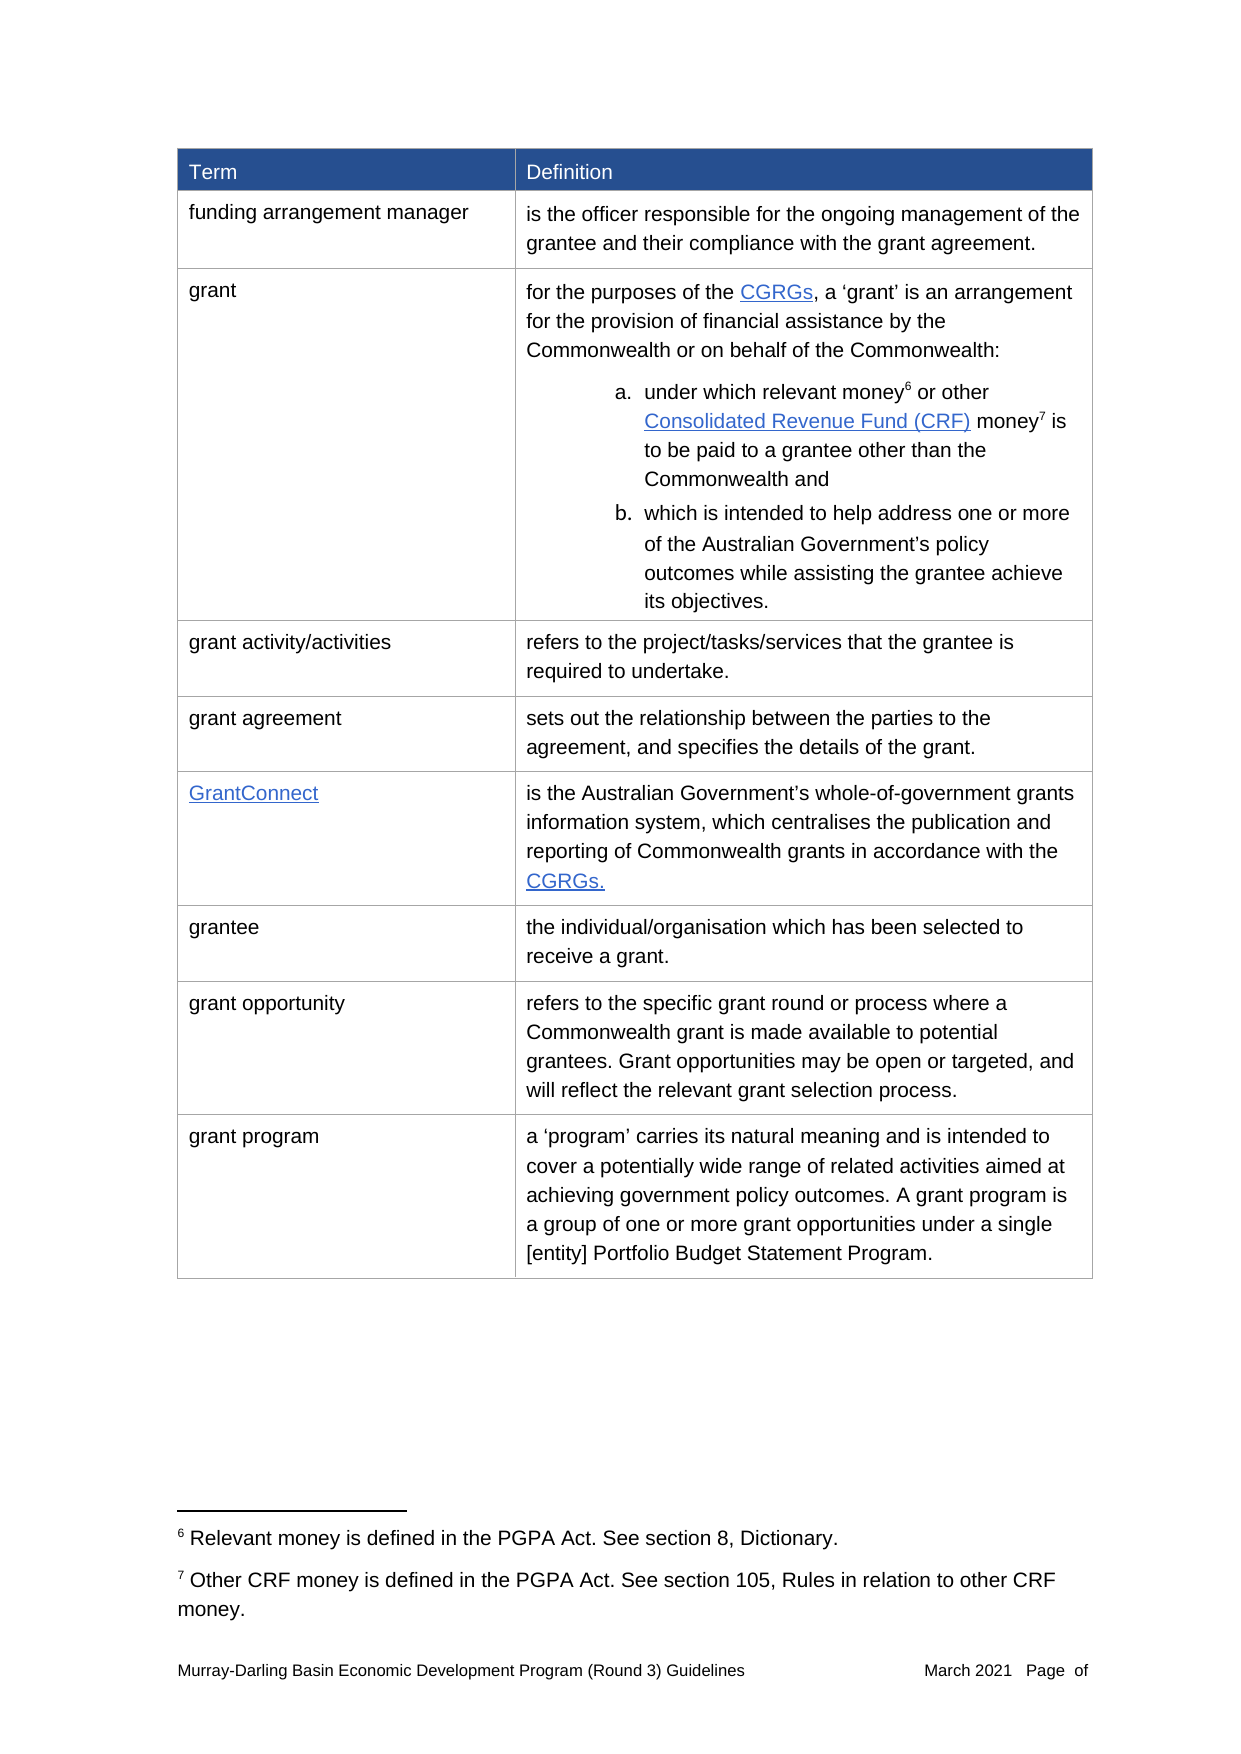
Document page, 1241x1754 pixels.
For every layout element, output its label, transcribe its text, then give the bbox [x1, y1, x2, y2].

table_cell is the Australian Government’s whole-of-government grants information system, which centralises the publication and reporting of Commonwealth grants in accordance with the CGRGs. [516, 772, 1092, 905]
table_cell grant activity/activities [178, 621, 515, 696]
table_cell the individual/organisation which has been selected to receive a grant. [516, 906, 1092, 981]
table_cell sets out the relationship between the parties to the agreement, and specifies the details of the grant. [516, 697, 1092, 771]
table_cell grant agreement [178, 697, 515, 771]
table_cell grant program [178, 1115, 515, 1277]
table_cell grant opportunity [178, 982, 515, 1114]
table_header Term [178, 149, 515, 190]
table_cell is the officer responsible for the ongoing management of the grantee and their compliance with the grant agreement. [516, 191, 1092, 267]
table_cell GrantConnect [178, 772, 515, 905]
table_cell refers to the specific grant round or process where a Commonwealth grant is made available to potential grantees. Grant opportunities may be open or targeted, and will reflect the relevant grant selection process. [516, 982, 1092, 1114]
table_cell grantee [178, 906, 515, 981]
table_cell grant [178, 269, 515, 620]
table_header Definition [516, 149, 1092, 190]
table_cell a ‘program’ carries its natural meaning and is intended to cover a potentially wide range of related activities aimed at achieving government policy outcomes. A grant program is a group of one or more grant opportunities under a single [entity] Portfolio Budget Statement Program. [516, 1115, 1092, 1277]
table_cell funding arrangement manager [178, 191, 515, 267]
table_cell refers to the project/tasks/services that the grantee is required to undertake. [516, 621, 1092, 696]
table_cell for the purposes of the CGRGs, a ‘grant’ is an arrangement for the provision of financial assistance by the Commonwealth or on behalf of the Commonwealth: under which relevant money or other Consolidated Revenue Fund (CRF) money is to be paid to a grantee other than the Commonwealth and which is intended to help address one or more of the Australian Government’s policy outcomes while assisting the grantee achieve its objectives. [516, 269, 1092, 620]
